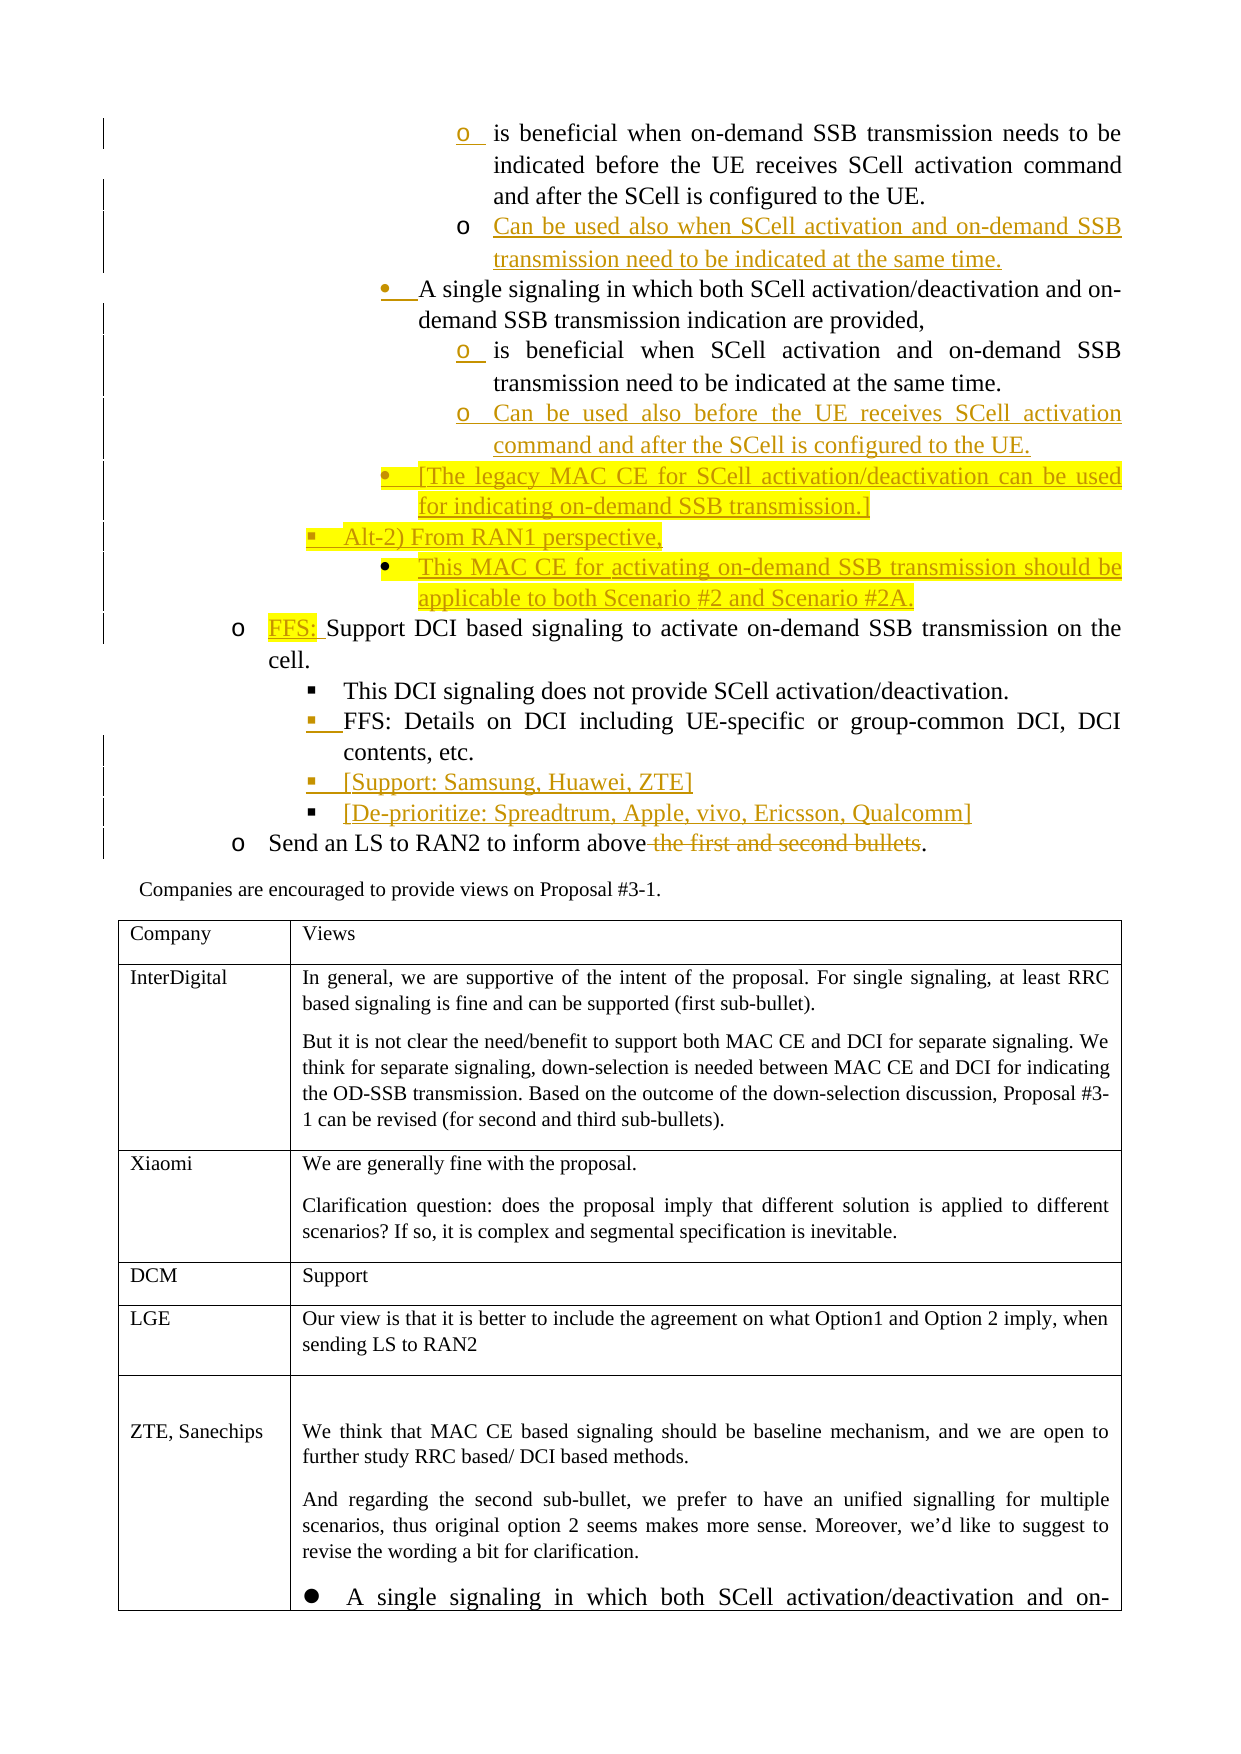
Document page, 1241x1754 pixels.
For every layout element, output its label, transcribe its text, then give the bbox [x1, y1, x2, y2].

list Support DCI based signaling to activate on-demand SSB transmission on the cell. [231, 613, 1122, 674]
table_cell InterDigital [119, 965, 290, 1149]
table_cell In general, we are supportive of the intent of the proposal. For single signaling, at least RRC based signaling is fine and can be supported (first sub-bullet). But it is not clear the need/benefit to support both MAC CE and DCI for separate signaling. We think for separate signaling, down-selection is needed between MAC CE and DCI for indicating the OD-SSB transmission. Based on the outcome of the down-selection discussion, Proposal #3-1 can be revised (for second and third sub-bullets). [291, 965, 1121, 1149]
table_cell LGE [119, 1306, 290, 1375]
text Companies are encouraged to provide views on Proposal #3-1. [118, 877, 1122, 901]
list A single signaling in which both SCell activation/deactivation and on-demand SSB transmission indication are provided, [381, 274, 1122, 333]
list Send an LS to RAN2 to inform above. [231, 828, 1122, 859]
list is beneficial when SCell activation and on-demand SSB transmission need to be indicated at the same time. [456, 335, 1122, 396]
table_header Company [119, 921, 290, 964]
list is beneficial when on-demand SSB transmission needs to be indicated before the UE receives SCell activation command and after the SCell is configured to the UE. [456, 118, 1122, 210]
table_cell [291, 1376, 1121, 1610]
table_header Views [291, 921, 1121, 964]
table_cell Our view is that it is better to include the agreement on what Option1 and Option 2 imply, when sending LS to RAN2 [291, 1306, 1121, 1375]
table_cell DCM [119, 1263, 290, 1305]
table_cell ZTE, Sanechips [119, 1376, 290, 1610]
table_cell Xiaomi [119, 1151, 290, 1262]
list This DCI signaling does not provide SCell activation/deactivation. [306, 676, 1122, 705]
table_cell We are generally fine with the proposal. Clarification question: does the proposal imply that different solution is applied to different scenarios? If so, it is complex and segmental specification is inevitable. [291, 1151, 1121, 1262]
list FFS: Details on DCI including UE-specific or group-common DCI, DCI contents, etc. [306, 706, 1122, 766]
table_cell Support [291, 1263, 1121, 1305]
